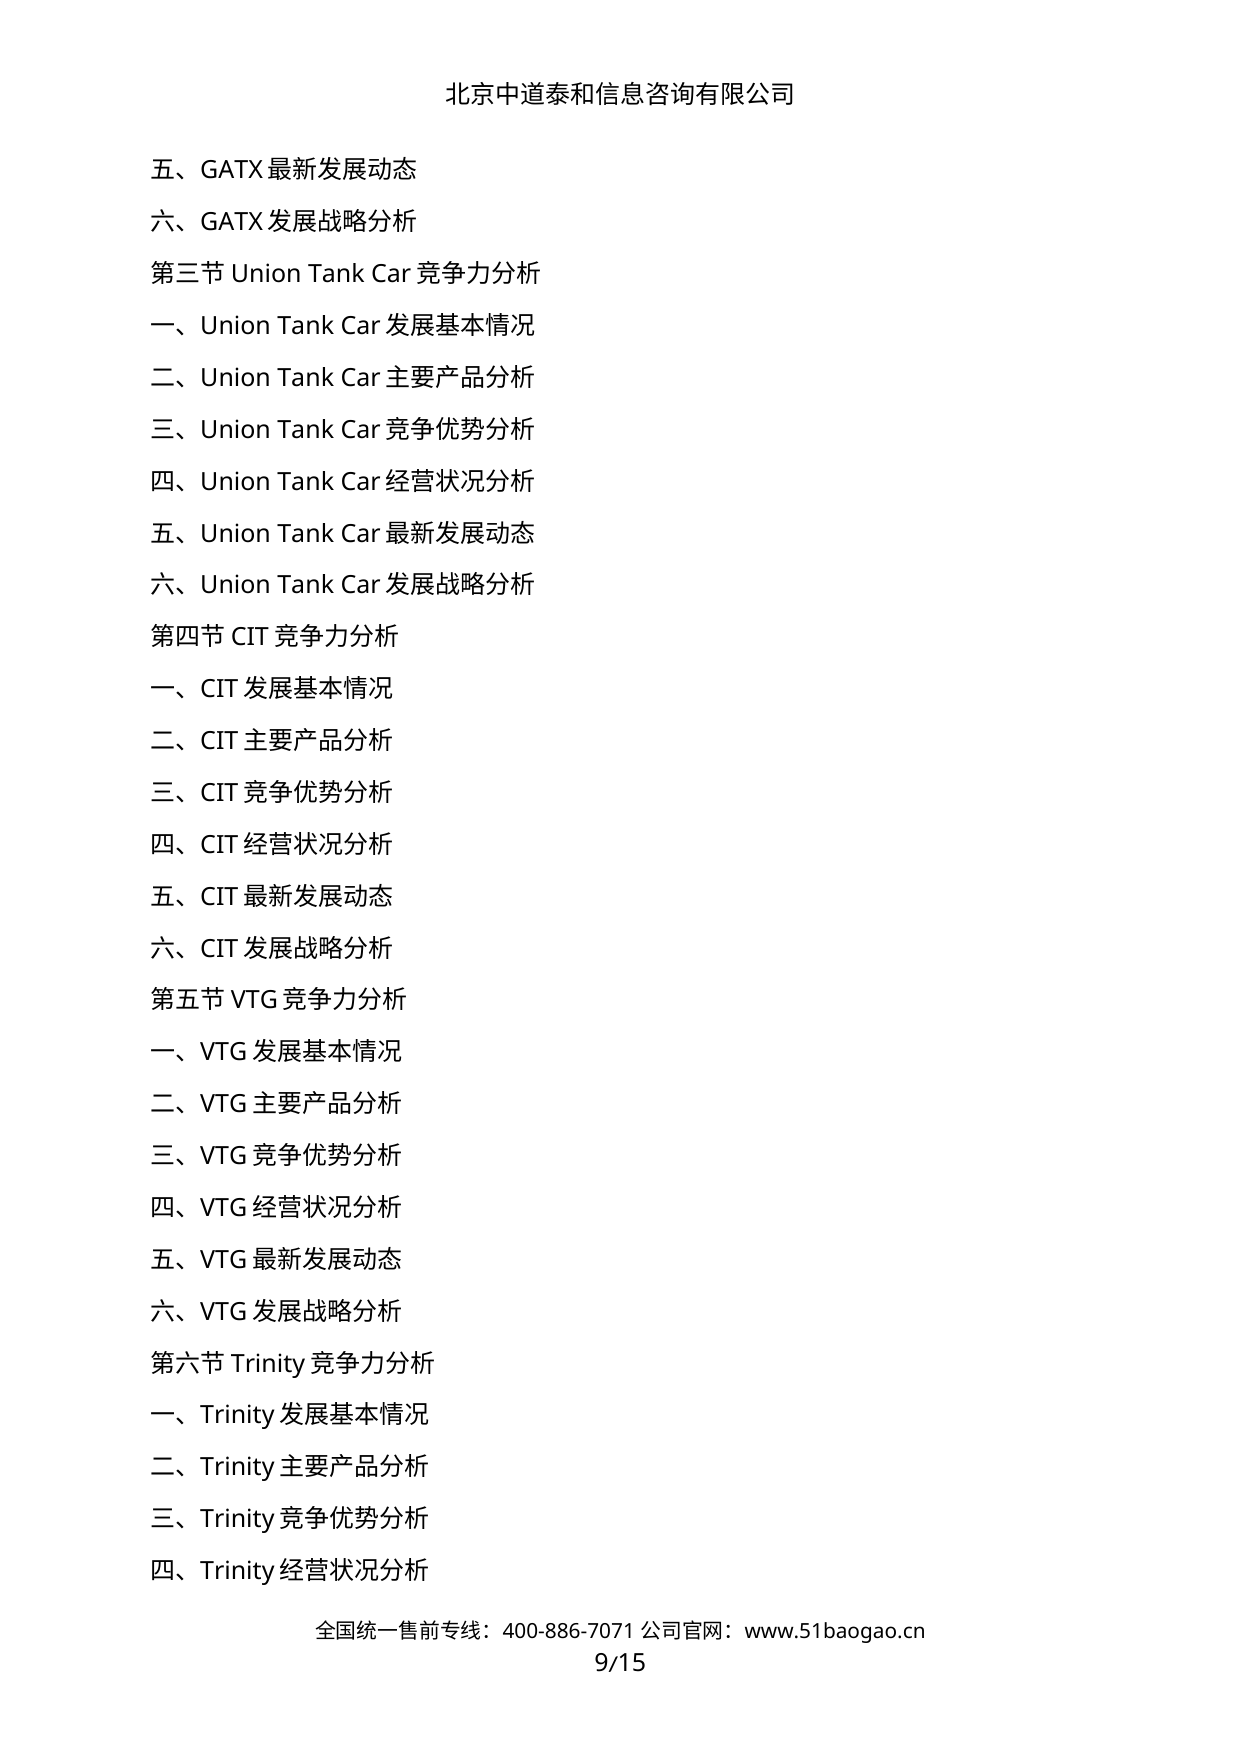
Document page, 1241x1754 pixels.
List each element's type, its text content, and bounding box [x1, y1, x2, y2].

text 三、Union Tank Car竞争优势分析 [150, 409, 1090, 446]
text 四、Union Tank Car经营状况分析 [150, 461, 1090, 497]
text 三、VTG竞争优势分析 [150, 1136, 1090, 1172]
text 三、CIT竞争优势分析 [150, 772, 1090, 809]
text 五、Union Tank Car最新发展动态 [150, 513, 1090, 549]
text 一、Union Tank Car发展基本情况 [150, 306, 1090, 342]
text 四、VTG经营状况分析 [150, 1187, 1090, 1224]
text 二、VTG主要产品分析 [150, 1084, 1090, 1120]
text 五、VTG最新发展动态 [150, 1239, 1090, 1276]
text 六、Union Tank Car发展战略分析 [150, 565, 1090, 601]
text 五、CIT最新发展动态 [150, 876, 1090, 912]
text 四、CIT经营状况分析 [150, 824, 1090, 861]
text 二、Trinity主要产品分析 [150, 1447, 1090, 1483]
text 第五节 VTG竞争力分析 [150, 980, 1090, 1016]
text 三、Trinity竞争优势分析 [150, 1499, 1090, 1535]
text 一、VTG发展基本情况 [150, 1032, 1090, 1068]
text 五、GATX最新发展动态 [150, 150, 1090, 186]
text 六、VTG发展战略分析 [150, 1291, 1090, 1327]
text 六、CIT发展战略分析 [150, 928, 1090, 964]
text 第六节 Trinity竞争力分析 [150, 1343, 1090, 1379]
text 二、Union Tank Car主要产品分析 [150, 357, 1090, 394]
text 第四节 CIT竞争力分析 [150, 617, 1090, 653]
text 第三节 Union Tank Car竞争力分析 [150, 254, 1090, 290]
text 一、CIT发展基本情况 [150, 669, 1090, 705]
text 四、Trinity经营状况分析 [150, 1551, 1090, 1587]
text 六、GATX发展战略分析 [150, 202, 1090, 238]
text 二、CIT主要产品分析 [150, 721, 1090, 757]
text 一、Trinity发展基本情况 [150, 1395, 1090, 1431]
